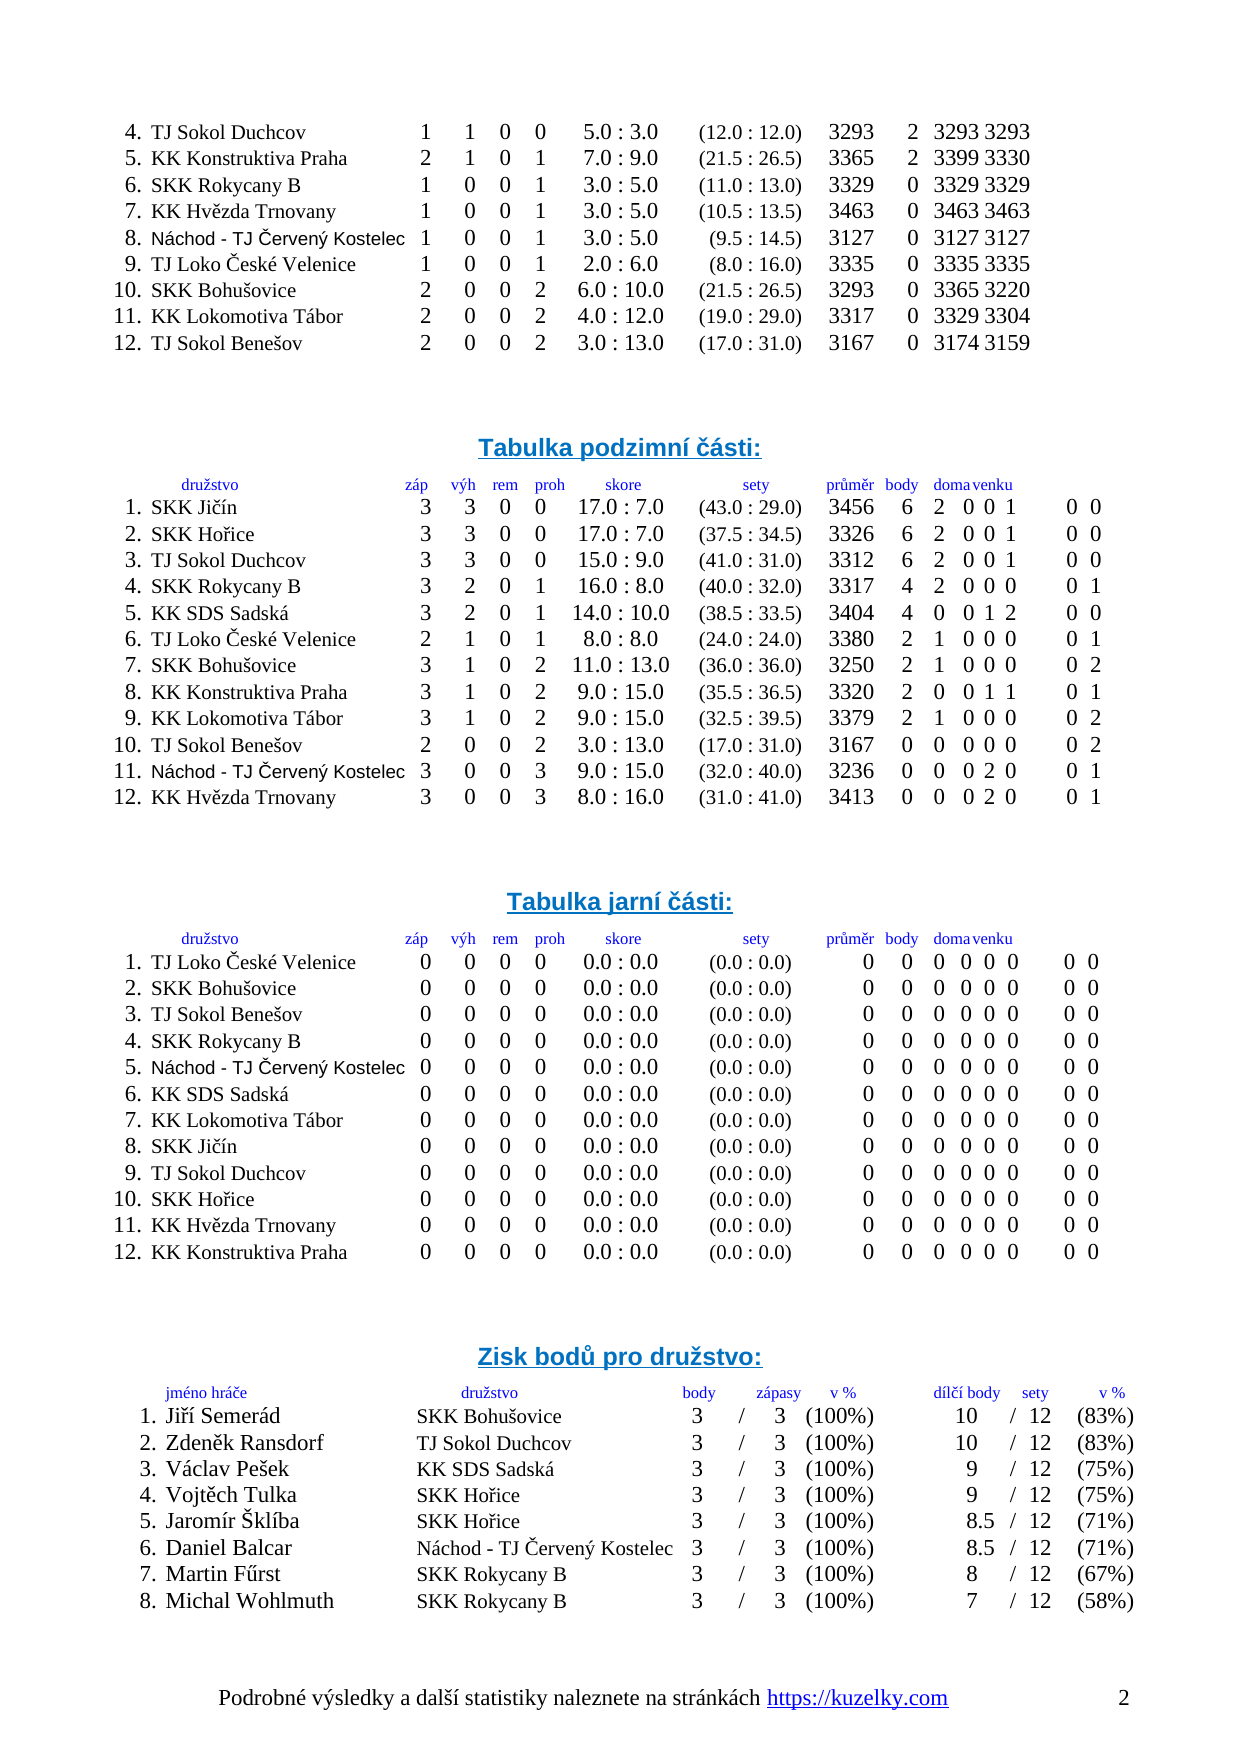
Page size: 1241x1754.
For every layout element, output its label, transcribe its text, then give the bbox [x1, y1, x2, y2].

text 4. Vojtěch Tulka SKK Hořice 3 / 3 (100%) 9 / 12 (75%) [106, 1481, 1134, 1508]
text 8. Michal Wohlmuth SKK Rokycany B 3 / 3 (100%) 7 / 12 (58%) [106, 1587, 1134, 1613]
text 5. Náchod - TJ Červený Kostelec 0 0 0 0 0.0 : 0.0 (0.0 : 0.0) 0 0 0 0 0 0 0 0 [106, 1053, 1134, 1079]
text družstvo záp výh rem proh skore sety průměr body doma venku [106, 929, 1134, 948]
text 10. TJ Sokol Benešov 2 0 0 2 3.0 : 13.0 (17.0 : 31.0) 3167 0 0 0 0 0 0 2 [106, 731, 1134, 757]
text 7. KK Lokomotiva Tábor 0 0 0 0 0.0 : 0.0 (0.0 : 0.0) 0 0 0 0 0 0 0 0 [106, 1106, 1134, 1132]
text 5. KK Konstruktiva Praha 2 1 0 1 7.0 : 9.0 (21.5 : 26.5) 3365 2 3399 3330 [106, 144, 1134, 171]
text 11. Náchod - TJ Červený Kostelec 3 0 0 3 9.0 : 15.0 (32.0 : 40.0) 3236 0 0 0 2 0 0 1 [106, 757, 1134, 783]
text 10. SKK Bohušovice 2 0 0 2 6.0 : 10.0 (21.5 : 26.5) 3293 0 3365 3220 [106, 276, 1134, 303]
text 4. SKK Rokycany B 3 2 0 1 16.0 : 8.0 (40.0 : 32.0) 3317 4 2 0 0 0 0 1 [106, 572, 1134, 599]
text Tabulka podzimní části: [94, 433, 1145, 462]
text družstvo záp výh rem proh skore sety průměr body doma venku [106, 474, 1134, 493]
text 1. TJ Loko České Velenice 0 0 0 0 0.0 : 0.0 (0.0 : 0.0) 0 0 0 0 0 0 0 0 [106, 948, 1134, 974]
text 1. Jiří Semerád SKK Bohušovice 3 / 3 (100%) 10 / 12 (83%) [106, 1402, 1134, 1428]
text 11. KK Lokomotiva Tábor 2 0 0 2 4.0 : 12.0 (19.0 : 29.0) 3317 0 3329 3304 [106, 303, 1134, 329]
text 8. Náchod - TJ Červený Kostelec 1 0 0 1 3.0 : 5.0 (9.5 : 14.5) 3127 0 3127 3127 [106, 223, 1134, 250]
text 12. KK Hvězda Trnovany 3 0 0 3 8.0 : 16.0 (31.0 : 41.0) 3413 0 0 0 2 0 0 1 [106, 783, 1134, 810]
text Tabulka jarní části: [94, 887, 1145, 916]
text 4. TJ Sokol Duchcov 1 1 0 0 5.0 : 3.0 (12.0 : 12.0) 3293 2 3293 3293 [106, 118, 1134, 144]
text 6. SKK Rokycany B 1 0 0 1 3.0 : 5.0 (11.0 : 13.0) 3329 0 3329 3329 [106, 171, 1134, 197]
text 4. SKK Rokycany B 0 0 0 0 0.0 : 0.0 (0.0 : 0.0) 0 0 0 0 0 0 0 0 [106, 1027, 1134, 1053]
text 10. SKK Hořice 0 0 0 0 0.0 : 0.0 (0.0 : 0.0) 0 0 0 0 0 0 0 0 [106, 1185, 1134, 1211]
text 7. SKK Bohušovice 3 1 0 2 11.0 : 13.0 (36.0 : 36.0) 3250 2 1 0 0 0 0 2 [106, 652, 1134, 678]
text 1. SKK Jičín 3 3 0 0 17.0 : 7.0 (43.0 : 29.0) 3456 6 2 0 0 1 0 0 [106, 493, 1134, 520]
text 12. TJ Sokol Benešov 2 0 0 2 3.0 : 13.0 (17.0 : 31.0) 3167 0 3174 3159 [106, 329, 1134, 355]
text 6. TJ Loko České Velenice 2 1 0 1 8.0 : 8.0 (24.0 : 24.0) 3380 2 1 0 0 0 0 1 [106, 625, 1134, 652]
text jméno hráče družstvo body zápasy v % dílčí body sety v % [106, 1383, 1134, 1402]
text 7. Martin Fűrst SKK Rokycany B 3 / 3 (100%) 8 / 12 (67%) [106, 1560, 1134, 1587]
text 2. SKK Bohušovice 0 0 0 0 0.0 : 0.0 (0.0 : 0.0) 0 0 0 0 0 0 0 0 [106, 974, 1134, 1001]
text 5. Jaromír Šklíba SKK Hořice 3 / 3 (100%) 8.5 / 12 (71%) [106, 1508, 1134, 1534]
text 2. SKK Hořice 3 3 0 0 17.0 : 7.0 (37.5 : 34.5) 3326 6 2 0 0 1 0 0 [106, 520, 1134, 546]
text 8. KK Konstruktiva Praha 3 1 0 2 9.0 : 15.0 (35.5 : 36.5) 3320 2 0 0 1 1 0 1 [106, 678, 1134, 704]
text 9. TJ Sokol Duchcov 0 0 0 0 0.0 : 0.0 (0.0 : 0.0) 0 0 0 0 0 0 0 0 [106, 1159, 1134, 1185]
text 11. KK Hvězda Trnovany 0 0 0 0 0.0 : 0.0 (0.0 : 0.0) 0 0 0 0 0 0 0 0 [106, 1211, 1134, 1238]
text Zisk bodů pro družstvo: [94, 1342, 1145, 1371]
text 6. KK SDS Sadská 0 0 0 0 0.0 : 0.0 (0.0 : 0.0) 0 0 0 0 0 0 0 0 [106, 1079, 1134, 1106]
text 5. KK SDS Sadská 3 2 0 1 14.0 : 10.0 (38.5 : 33.5) 3404 4 0 0 1 2 0 0 [106, 599, 1134, 625]
text 6. Daniel Balcar Náchod - TJ Červený Kostelec 3 / 3 (100%) 8.5 / 12 (71%) [106, 1534, 1134, 1560]
text 2. Zdeněk Ransdorf TJ Sokol Duchcov 3 / 3 (100%) 10 / 12 (83%) [106, 1428, 1134, 1455]
text 3. TJ Sokol Duchcov 3 3 0 0 15.0 : 9.0 (41.0 : 31.0) 3312 6 2 0 0 1 0 0 [106, 546, 1134, 572]
text 3. Václav Pešek KK SDS Sadská 3 / 3 (100%) 9 / 12 (75%) [106, 1455, 1134, 1481]
text 12. KK Konstruktiva Praha 0 0 0 0 0.0 : 0.0 (0.0 : 0.0) 0 0 0 0 0 0 0 0 [106, 1238, 1134, 1264]
text 9. TJ Loko České Velenice 1 0 0 1 2.0 : 6.0 (8.0 : 16.0) 3335 0 3335 3335 [106, 250, 1134, 276]
text 8. SKK Jičín 0 0 0 0 0.0 : 0.0 (0.0 : 0.0) 0 0 0 0 0 0 0 0 [106, 1132, 1134, 1159]
text 9. KK Lokomotiva Tábor 3 1 0 2 9.0 : 15.0 (32.5 : 39.5) 3379 2 1 0 0 0 0 2 [106, 704, 1134, 731]
text 7. KK Hvězda Trnovany 1 0 0 1 3.0 : 5.0 (10.5 : 13.5) 3463 0 3463 3463 [106, 197, 1134, 223]
text 3. TJ Sokol Benešov 0 0 0 0 0.0 : 0.0 (0.0 : 0.0) 0 0 0 0 0 0 0 0 [106, 1001, 1134, 1027]
